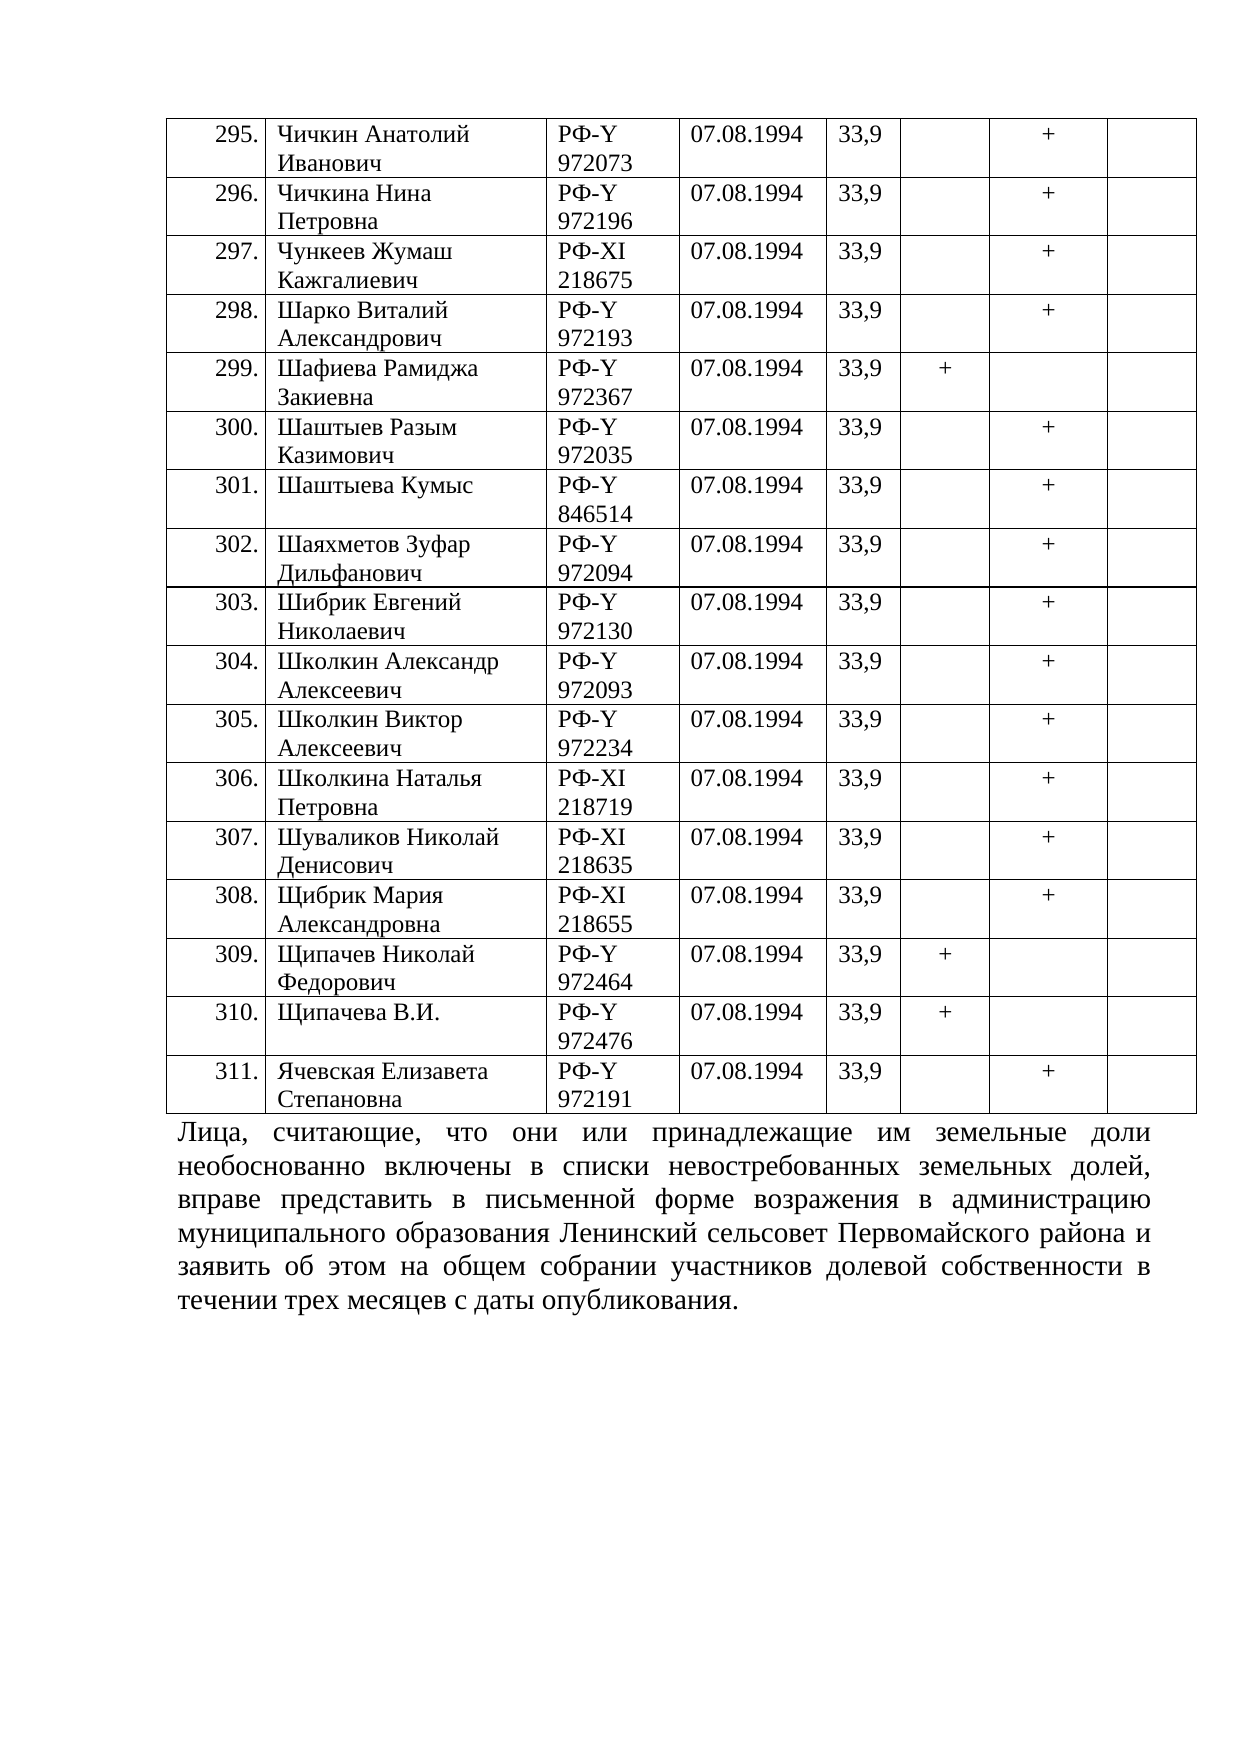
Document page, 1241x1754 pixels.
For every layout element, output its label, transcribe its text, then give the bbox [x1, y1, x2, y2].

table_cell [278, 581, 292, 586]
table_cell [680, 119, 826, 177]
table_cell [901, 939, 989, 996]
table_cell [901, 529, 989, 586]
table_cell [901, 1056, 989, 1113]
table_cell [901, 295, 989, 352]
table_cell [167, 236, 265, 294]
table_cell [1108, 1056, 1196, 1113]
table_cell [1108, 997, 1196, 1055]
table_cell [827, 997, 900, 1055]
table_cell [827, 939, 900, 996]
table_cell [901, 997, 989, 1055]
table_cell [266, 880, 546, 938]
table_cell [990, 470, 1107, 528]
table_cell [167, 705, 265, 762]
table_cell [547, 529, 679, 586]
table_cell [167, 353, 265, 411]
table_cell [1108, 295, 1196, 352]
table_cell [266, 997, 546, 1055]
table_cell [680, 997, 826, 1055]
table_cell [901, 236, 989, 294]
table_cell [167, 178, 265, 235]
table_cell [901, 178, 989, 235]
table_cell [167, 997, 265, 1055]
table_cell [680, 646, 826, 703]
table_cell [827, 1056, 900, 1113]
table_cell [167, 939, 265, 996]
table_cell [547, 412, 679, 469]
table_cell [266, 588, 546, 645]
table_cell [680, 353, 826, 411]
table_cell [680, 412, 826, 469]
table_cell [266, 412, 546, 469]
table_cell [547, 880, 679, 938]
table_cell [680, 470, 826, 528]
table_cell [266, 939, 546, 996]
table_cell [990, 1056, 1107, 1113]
text Лица, считающие, что они или принадлежащие им земельные доли необоснованно включены в списки невостребованных земельных долей, вправе представить в письменной форме возражения в администрацию муниципального образования Ленинский сельсовет Первомайского района и заявить об этом на общем собрании участников долевой собственности в течении трех месяцев с даты опубликования. [177, 1114, 1152, 1316]
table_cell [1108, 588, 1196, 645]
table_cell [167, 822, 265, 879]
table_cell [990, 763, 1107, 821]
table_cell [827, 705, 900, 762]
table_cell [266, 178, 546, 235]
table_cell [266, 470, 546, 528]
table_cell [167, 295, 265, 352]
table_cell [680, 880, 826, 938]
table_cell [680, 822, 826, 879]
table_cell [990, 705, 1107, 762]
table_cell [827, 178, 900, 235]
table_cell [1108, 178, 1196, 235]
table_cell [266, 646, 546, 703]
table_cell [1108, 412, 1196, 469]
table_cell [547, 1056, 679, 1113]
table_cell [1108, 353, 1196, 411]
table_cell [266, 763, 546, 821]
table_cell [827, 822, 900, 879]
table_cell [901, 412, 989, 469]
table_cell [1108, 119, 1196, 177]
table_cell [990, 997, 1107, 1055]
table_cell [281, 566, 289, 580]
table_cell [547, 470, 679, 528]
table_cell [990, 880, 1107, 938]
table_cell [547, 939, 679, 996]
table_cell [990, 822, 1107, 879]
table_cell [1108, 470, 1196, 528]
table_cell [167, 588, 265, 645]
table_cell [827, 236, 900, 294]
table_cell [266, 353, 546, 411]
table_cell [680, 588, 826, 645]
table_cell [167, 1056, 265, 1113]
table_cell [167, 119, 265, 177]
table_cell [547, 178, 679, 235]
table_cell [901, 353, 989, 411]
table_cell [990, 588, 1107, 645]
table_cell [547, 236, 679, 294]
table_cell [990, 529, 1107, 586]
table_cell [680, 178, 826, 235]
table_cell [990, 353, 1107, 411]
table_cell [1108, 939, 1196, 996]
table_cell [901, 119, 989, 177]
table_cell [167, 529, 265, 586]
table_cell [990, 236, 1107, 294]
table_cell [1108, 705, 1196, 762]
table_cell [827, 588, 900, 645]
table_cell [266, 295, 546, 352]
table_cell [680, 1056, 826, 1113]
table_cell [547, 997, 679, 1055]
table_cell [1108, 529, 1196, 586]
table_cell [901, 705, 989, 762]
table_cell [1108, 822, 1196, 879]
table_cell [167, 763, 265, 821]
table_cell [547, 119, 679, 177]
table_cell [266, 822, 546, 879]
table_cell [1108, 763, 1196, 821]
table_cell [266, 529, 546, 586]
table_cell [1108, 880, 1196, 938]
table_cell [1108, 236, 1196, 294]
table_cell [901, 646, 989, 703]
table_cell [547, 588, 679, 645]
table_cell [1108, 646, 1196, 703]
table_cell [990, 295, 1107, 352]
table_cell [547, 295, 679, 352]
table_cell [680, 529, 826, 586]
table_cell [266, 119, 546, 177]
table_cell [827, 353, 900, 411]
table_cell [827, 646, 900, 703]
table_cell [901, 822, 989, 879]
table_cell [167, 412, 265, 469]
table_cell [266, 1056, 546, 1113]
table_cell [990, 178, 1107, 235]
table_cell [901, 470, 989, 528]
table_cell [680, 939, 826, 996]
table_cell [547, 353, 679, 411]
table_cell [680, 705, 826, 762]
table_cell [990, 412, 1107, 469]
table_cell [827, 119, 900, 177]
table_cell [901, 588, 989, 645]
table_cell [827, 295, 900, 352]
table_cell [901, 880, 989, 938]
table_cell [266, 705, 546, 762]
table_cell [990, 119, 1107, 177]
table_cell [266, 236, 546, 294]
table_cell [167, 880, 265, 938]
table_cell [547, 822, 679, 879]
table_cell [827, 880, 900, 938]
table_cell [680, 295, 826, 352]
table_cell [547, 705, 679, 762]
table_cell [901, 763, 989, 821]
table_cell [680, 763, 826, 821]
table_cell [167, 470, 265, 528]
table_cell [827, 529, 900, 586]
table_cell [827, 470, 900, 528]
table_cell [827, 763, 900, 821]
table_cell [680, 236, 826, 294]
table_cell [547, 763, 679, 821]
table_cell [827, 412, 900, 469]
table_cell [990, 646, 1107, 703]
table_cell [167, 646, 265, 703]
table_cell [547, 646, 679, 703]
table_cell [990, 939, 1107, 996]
